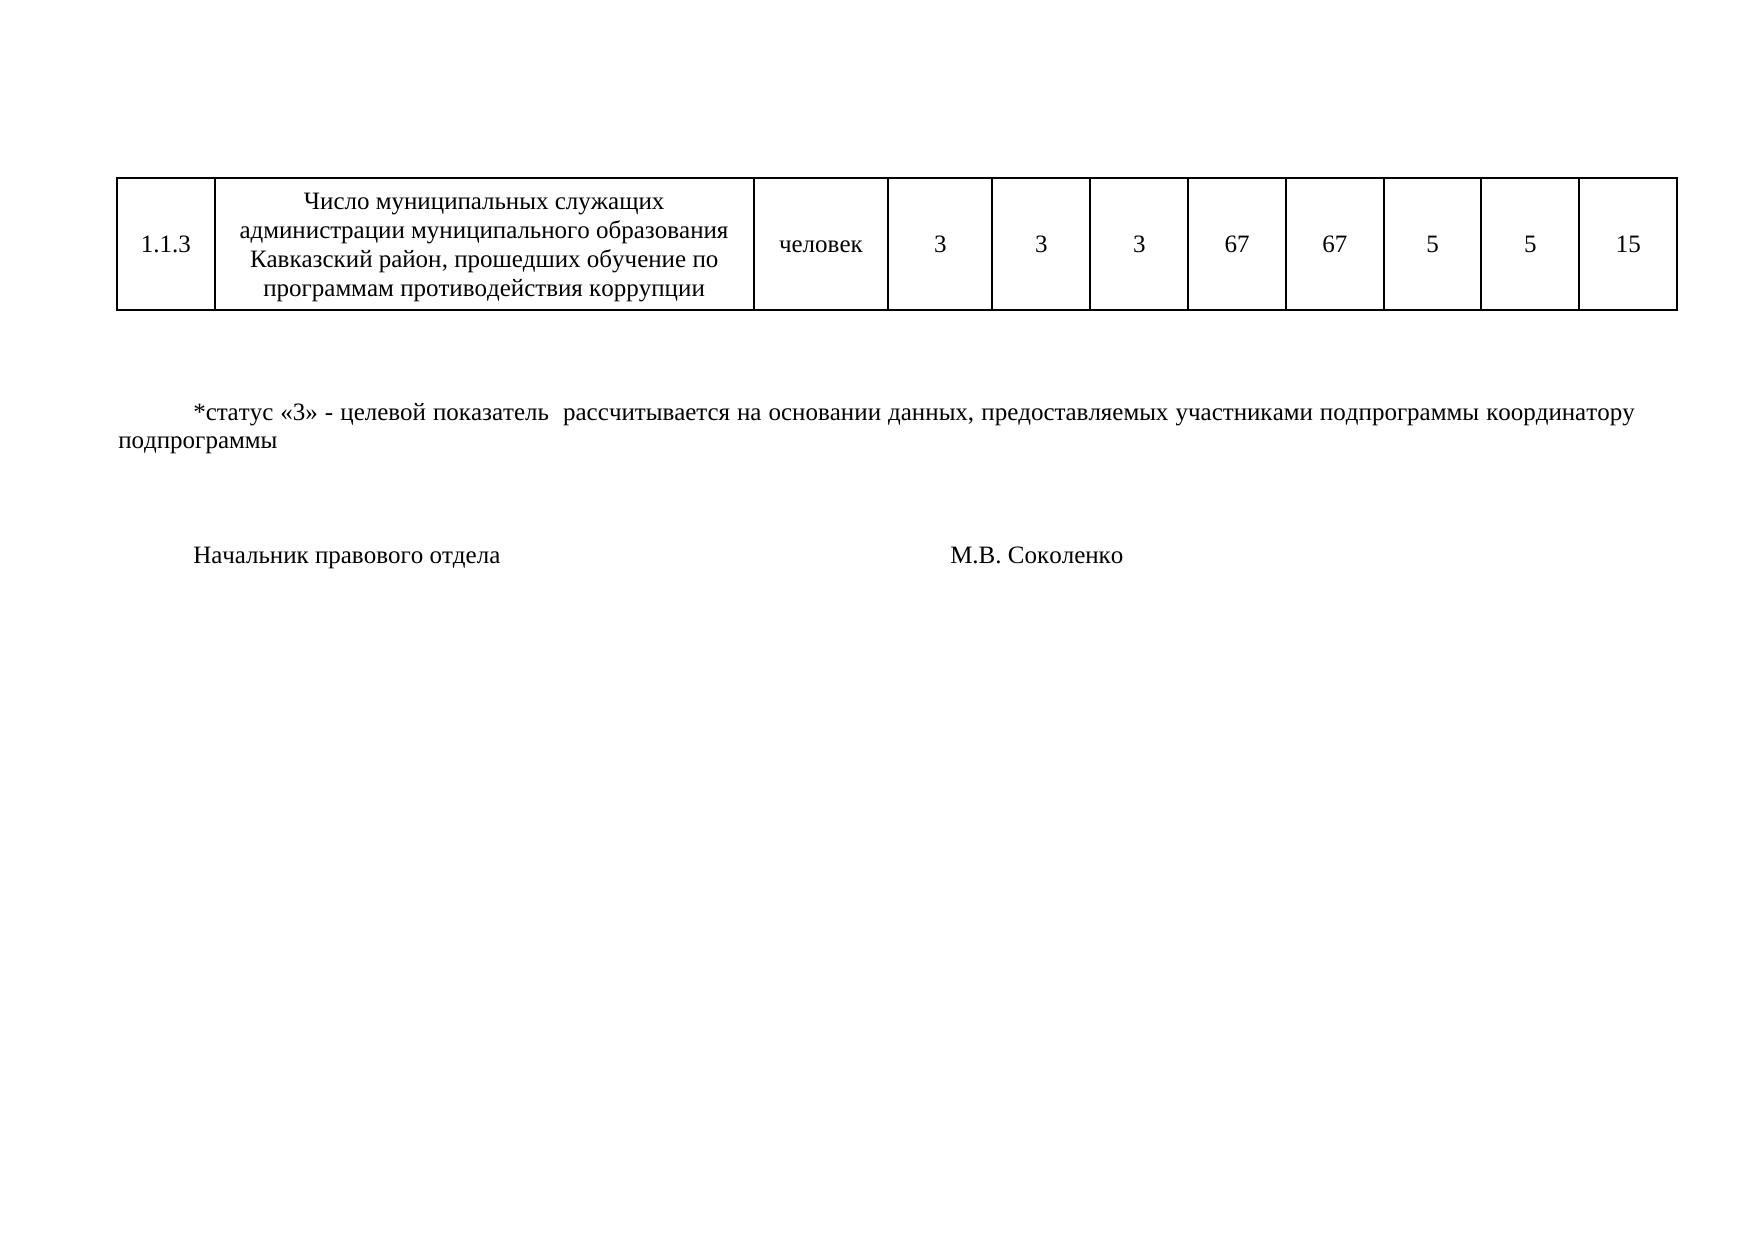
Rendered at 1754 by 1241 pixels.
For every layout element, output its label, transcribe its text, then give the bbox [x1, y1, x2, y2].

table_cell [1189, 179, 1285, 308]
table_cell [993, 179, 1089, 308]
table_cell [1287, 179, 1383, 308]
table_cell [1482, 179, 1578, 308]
text *статус «3» - целевой показатель рассчитывается на основании данных, предоставляемых участниками подпрограммы координатору подпрограммы [118, 397, 1636, 454]
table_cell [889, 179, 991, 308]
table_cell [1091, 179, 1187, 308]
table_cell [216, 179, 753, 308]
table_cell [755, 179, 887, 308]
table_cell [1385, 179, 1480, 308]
text Начальник правового отдела М.В. Соколенко [118, 541, 1636, 569]
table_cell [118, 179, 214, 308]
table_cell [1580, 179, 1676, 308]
